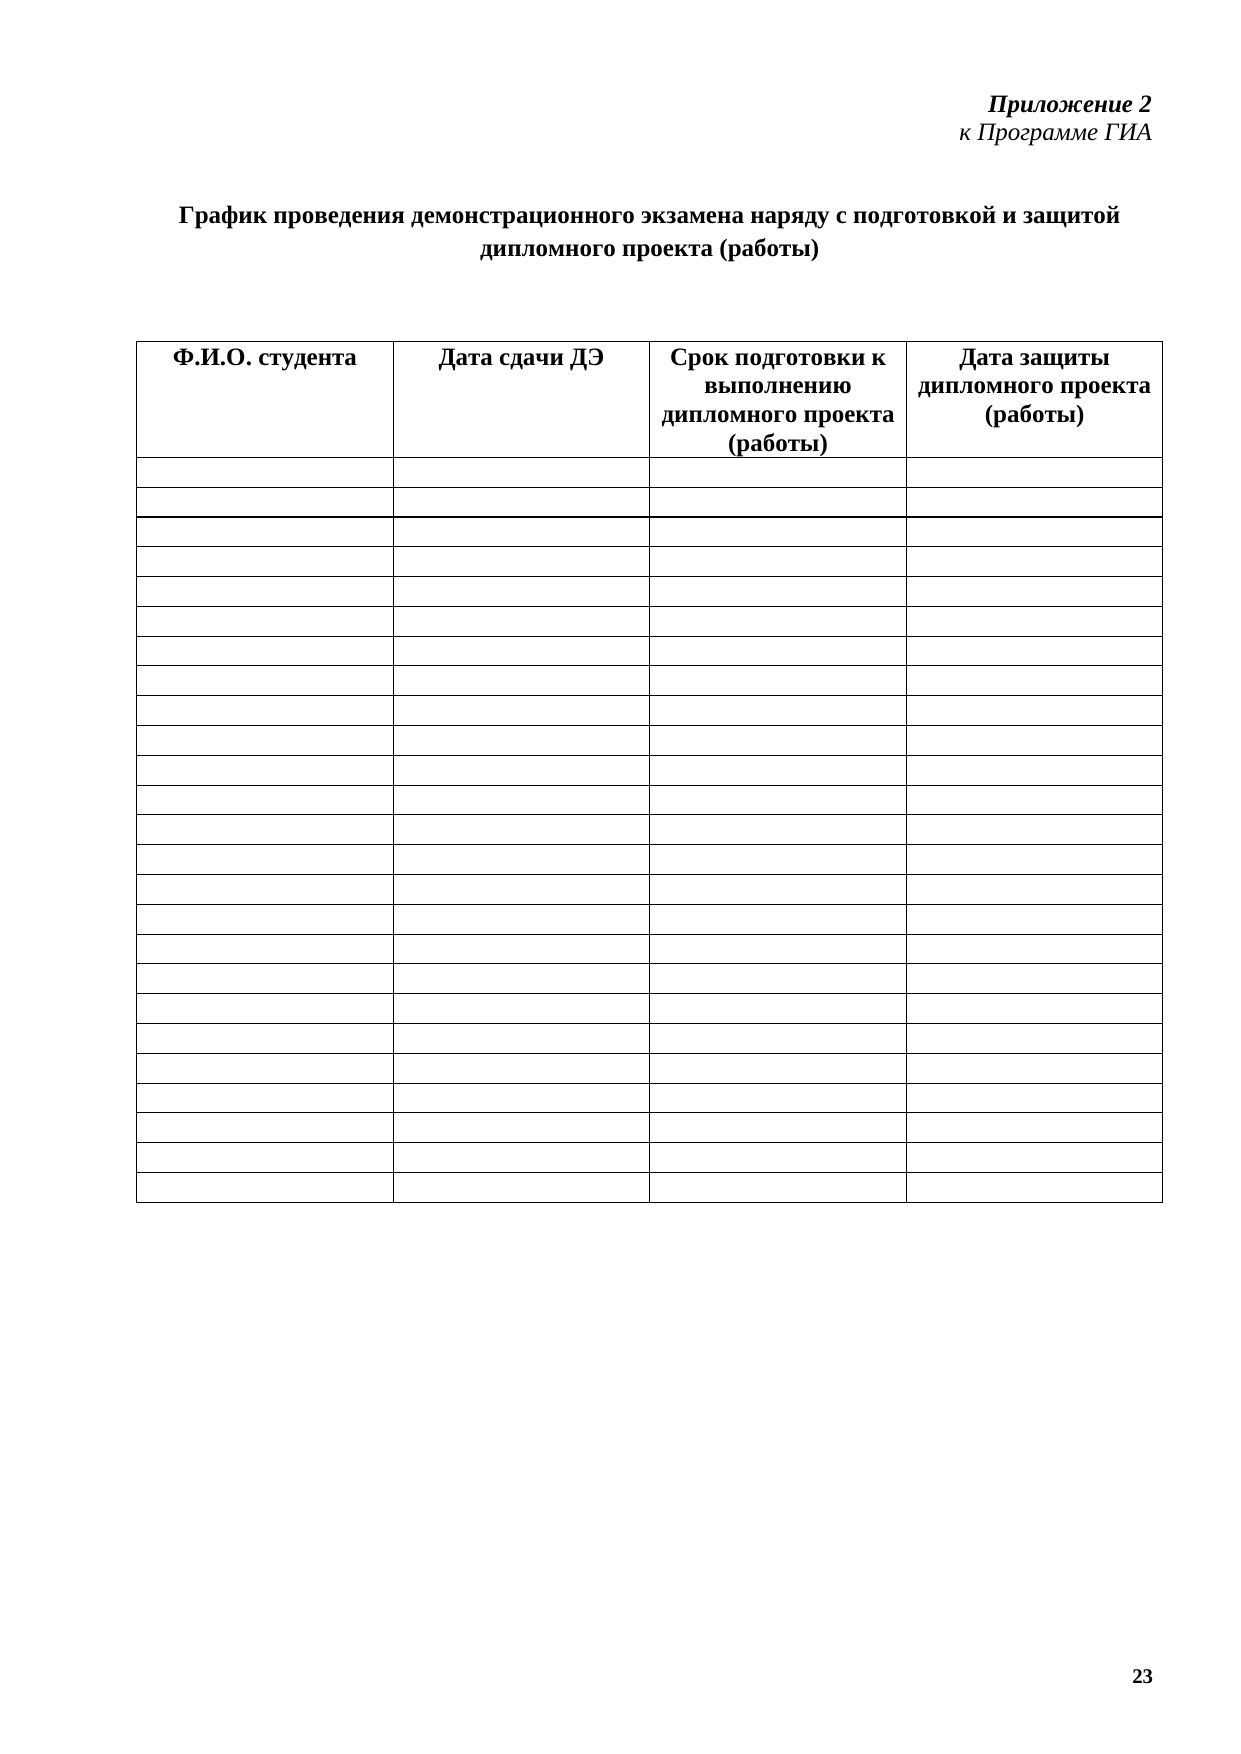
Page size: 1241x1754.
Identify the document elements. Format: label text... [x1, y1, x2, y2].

table_cell [137, 905, 393, 933]
table_cell [394, 875, 649, 904]
table_cell [650, 637, 906, 665]
table_cell [907, 964, 1162, 993]
table_cell [394, 964, 649, 993]
table_cell [907, 696, 1162, 725]
table_cell [394, 1024, 649, 1053]
table_cell [907, 935, 1162, 963]
table_cell [907, 637, 1162, 665]
table_cell [907, 905, 1162, 933]
table_cell [650, 786, 906, 814]
table_cell [907, 875, 1162, 904]
table_cell [394, 637, 649, 665]
table_cell [137, 815, 393, 844]
table_cell [394, 726, 649, 755]
table_cell [907, 845, 1162, 874]
table_cell [137, 1143, 393, 1172]
table_cell [137, 875, 393, 904]
table_cell [137, 1024, 393, 1053]
table_cell [907, 458, 1162, 487]
table_cell [907, 1113, 1162, 1142]
table_cell [650, 1143, 906, 1172]
table_cell [907, 756, 1162, 784]
table_cell [907, 488, 1162, 516]
table_cell [907, 994, 1162, 1023]
table_cell [137, 637, 393, 665]
table_header Срок подготовки к выполнению дипломного проекта (работы) [650, 342, 906, 457]
table_cell [394, 1143, 649, 1172]
table_cell [394, 1084, 649, 1112]
table_cell [907, 786, 1162, 814]
table_cell [394, 458, 649, 487]
table_cell [650, 994, 906, 1023]
table_cell [650, 726, 906, 755]
table_header Ф.И.О. студента [137, 342, 393, 457]
table_cell [394, 1054, 649, 1082]
table_cell [907, 666, 1162, 695]
table_cell [137, 964, 393, 993]
table_cell [137, 786, 393, 814]
table_cell [650, 815, 906, 844]
table_cell [650, 518, 906, 546]
table_cell [650, 547, 906, 576]
table_cell [394, 666, 649, 695]
table_cell [650, 577, 906, 606]
table_cell [394, 547, 649, 576]
table_cell [907, 1054, 1162, 1082]
table_cell [137, 994, 393, 1023]
table_cell [394, 518, 649, 546]
table_cell [394, 488, 649, 516]
table_cell [394, 756, 649, 784]
table_cell [650, 756, 906, 784]
table_cell [907, 726, 1162, 755]
table_cell [650, 935, 906, 963]
table_cell [907, 1173, 1162, 1202]
table_cell [907, 1143, 1162, 1172]
table_cell [394, 905, 649, 933]
text График проведения демонстрационного экзамена наряду с подготовкой и защитой дипломного проекта (работы) [148, 200, 1152, 262]
table_header Дата сдачи ДЭ [394, 342, 649, 457]
table_cell [394, 845, 649, 874]
table_cell [650, 1054, 906, 1082]
table_cell [137, 666, 393, 695]
table_cell [394, 607, 649, 636]
table_cell [394, 1113, 649, 1142]
table_cell [137, 1084, 393, 1112]
table_cell [137, 518, 393, 546]
table_cell [137, 458, 393, 487]
table_cell [137, 1054, 393, 1082]
table_cell [907, 547, 1162, 576]
table_cell [137, 488, 393, 516]
text Приложение 2 [148, 89, 1152, 117]
table_cell [650, 1173, 906, 1202]
table_cell [137, 726, 393, 755]
table_cell [650, 1024, 906, 1053]
table_cell [650, 666, 906, 695]
table_cell [907, 607, 1162, 636]
table_cell [394, 935, 649, 963]
table_cell [650, 875, 906, 904]
table_cell [394, 577, 649, 606]
table_cell [650, 905, 906, 933]
table_cell [650, 696, 906, 725]
table_cell [137, 935, 393, 963]
table_cell [907, 518, 1162, 546]
table_cell [650, 845, 906, 874]
table_cell [137, 756, 393, 784]
table_cell [394, 786, 649, 814]
table_cell [907, 577, 1162, 606]
table_header Дата защиты дипломного проекта (работы) [907, 342, 1162, 457]
table_cell [137, 607, 393, 636]
table_cell [650, 964, 906, 993]
table_cell [907, 815, 1162, 844]
table_cell [137, 1173, 393, 1202]
table_cell [394, 696, 649, 725]
table_cell [907, 1084, 1162, 1112]
table_cell [137, 696, 393, 725]
table_cell [650, 1113, 906, 1142]
table_cell [137, 547, 393, 576]
table_cell [650, 458, 906, 487]
table_cell [907, 1024, 1162, 1053]
table_cell [650, 607, 906, 636]
text к Программе ГИА [148, 117, 1152, 146]
table_cell [137, 845, 393, 874]
table_cell [394, 815, 649, 844]
table_cell [137, 577, 393, 606]
table_cell [394, 994, 649, 1023]
table_cell [650, 488, 906, 516]
table_cell [137, 1113, 393, 1142]
table_cell [394, 1173, 649, 1202]
table_cell [650, 1084, 906, 1112]
